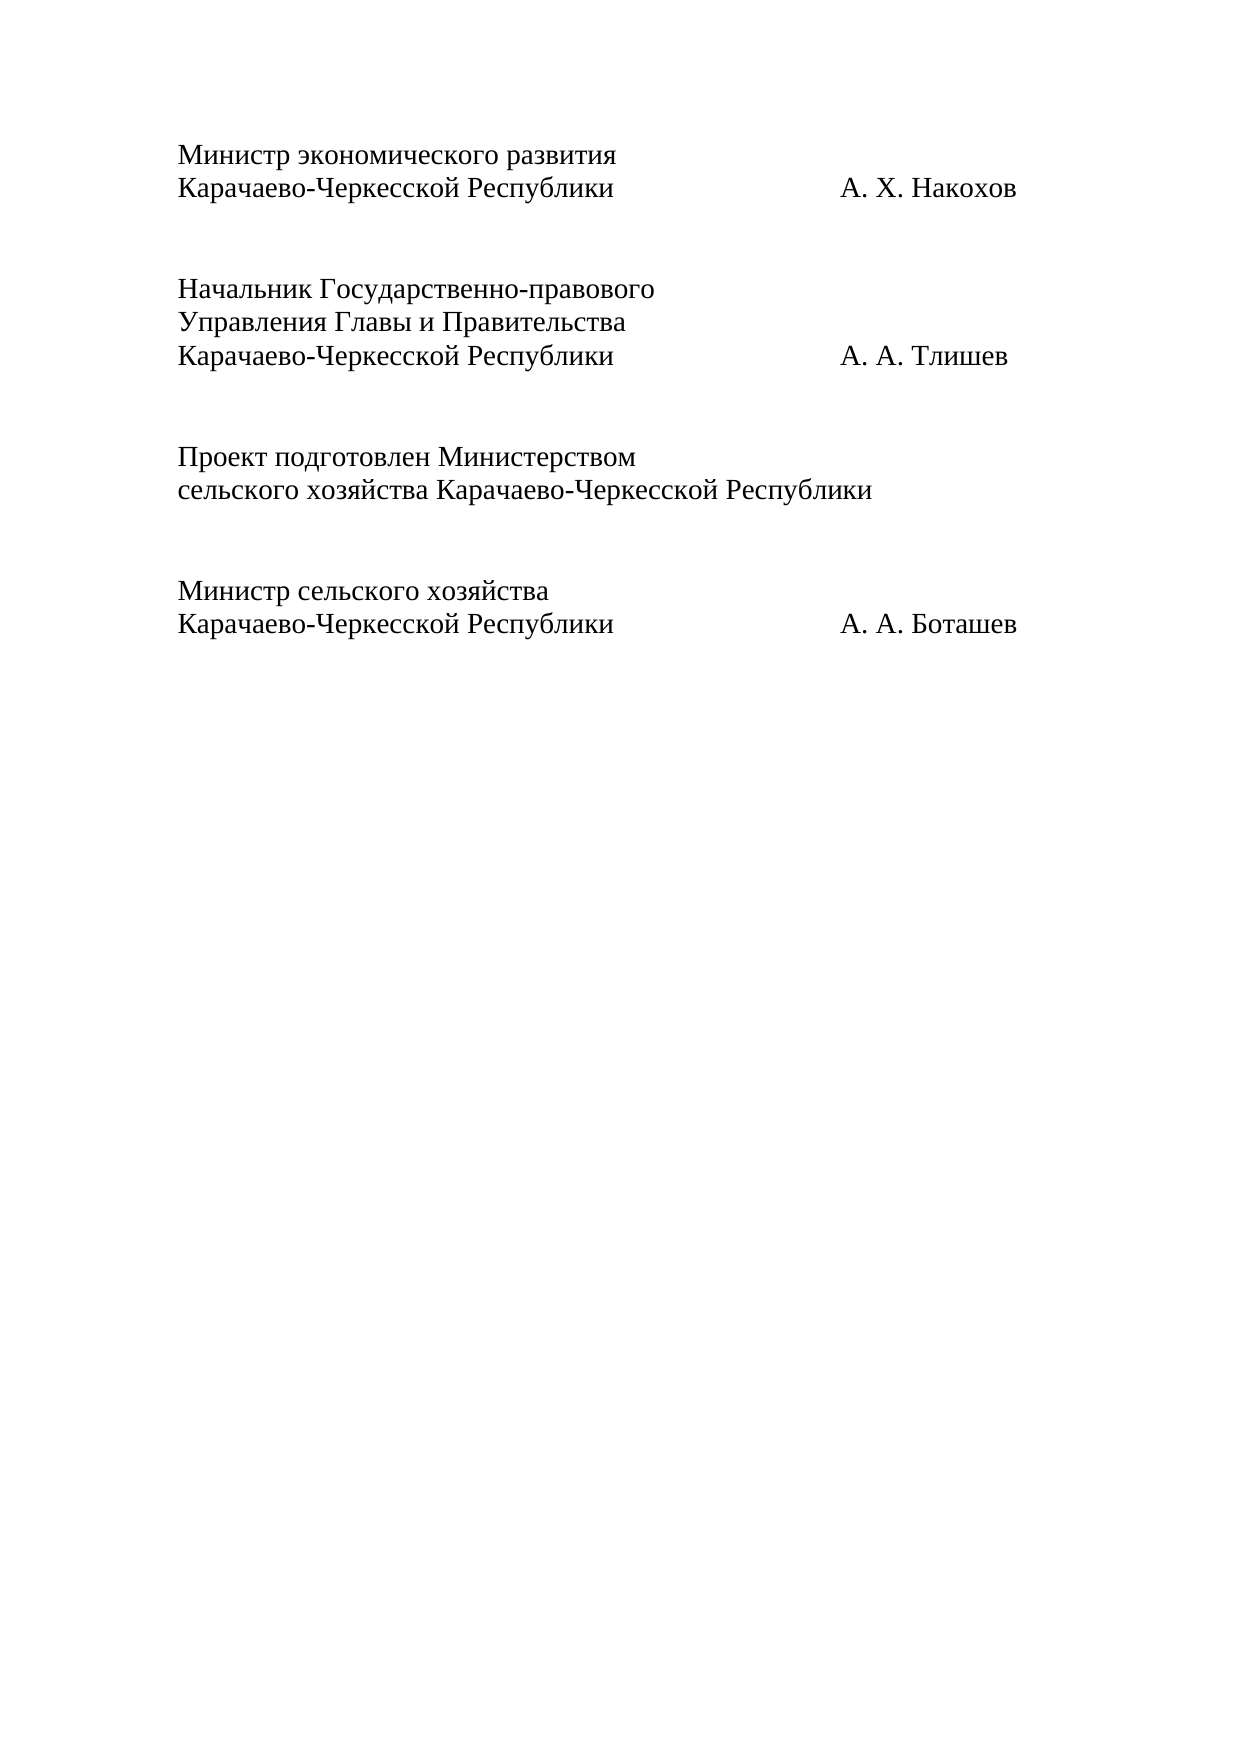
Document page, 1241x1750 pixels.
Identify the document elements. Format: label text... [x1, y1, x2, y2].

text Карачаево-Черкесской Республики А. А. Боташев [177, 606, 1152, 640]
text Начальник Государственно-правового [177, 271, 1152, 304]
text Управления Главы и Правительства [177, 304, 1152, 338]
text Министр экономического развития [177, 137, 1152, 170]
text Проект подготовлен Министерством [177, 439, 1152, 472]
text сельского хозяйства Карачаево-Черкесской Республики [177, 472, 1152, 506]
text Карачаево-Черкесской Республики А. А. Тлишев [177, 338, 1152, 372]
text Карачаево-Черкесской Республики А. Х. Накохов [177, 170, 1152, 204]
text Министр сельского хозяйства [177, 573, 1152, 606]
